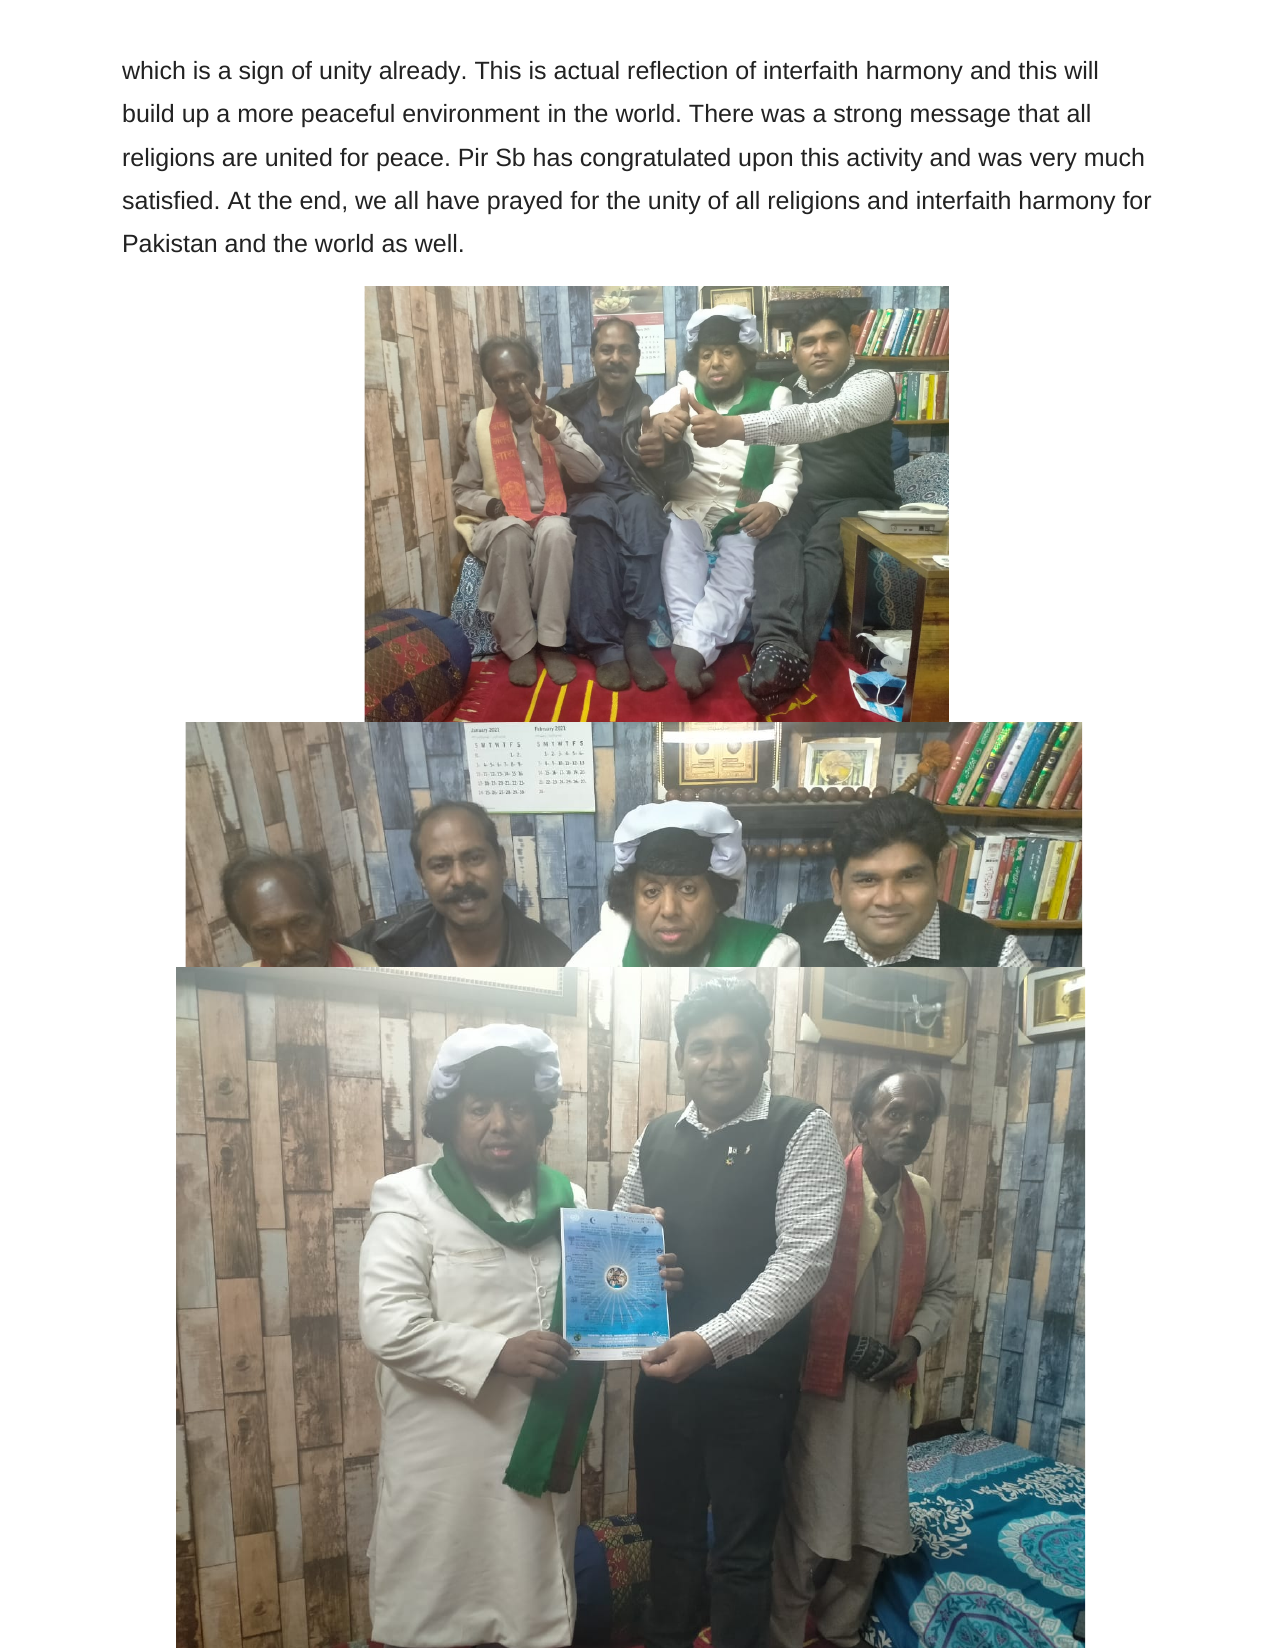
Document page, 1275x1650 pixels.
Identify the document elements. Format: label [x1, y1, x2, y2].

picture [176, 286, 1086, 1648]
text [122, 56, 1153, 257]
